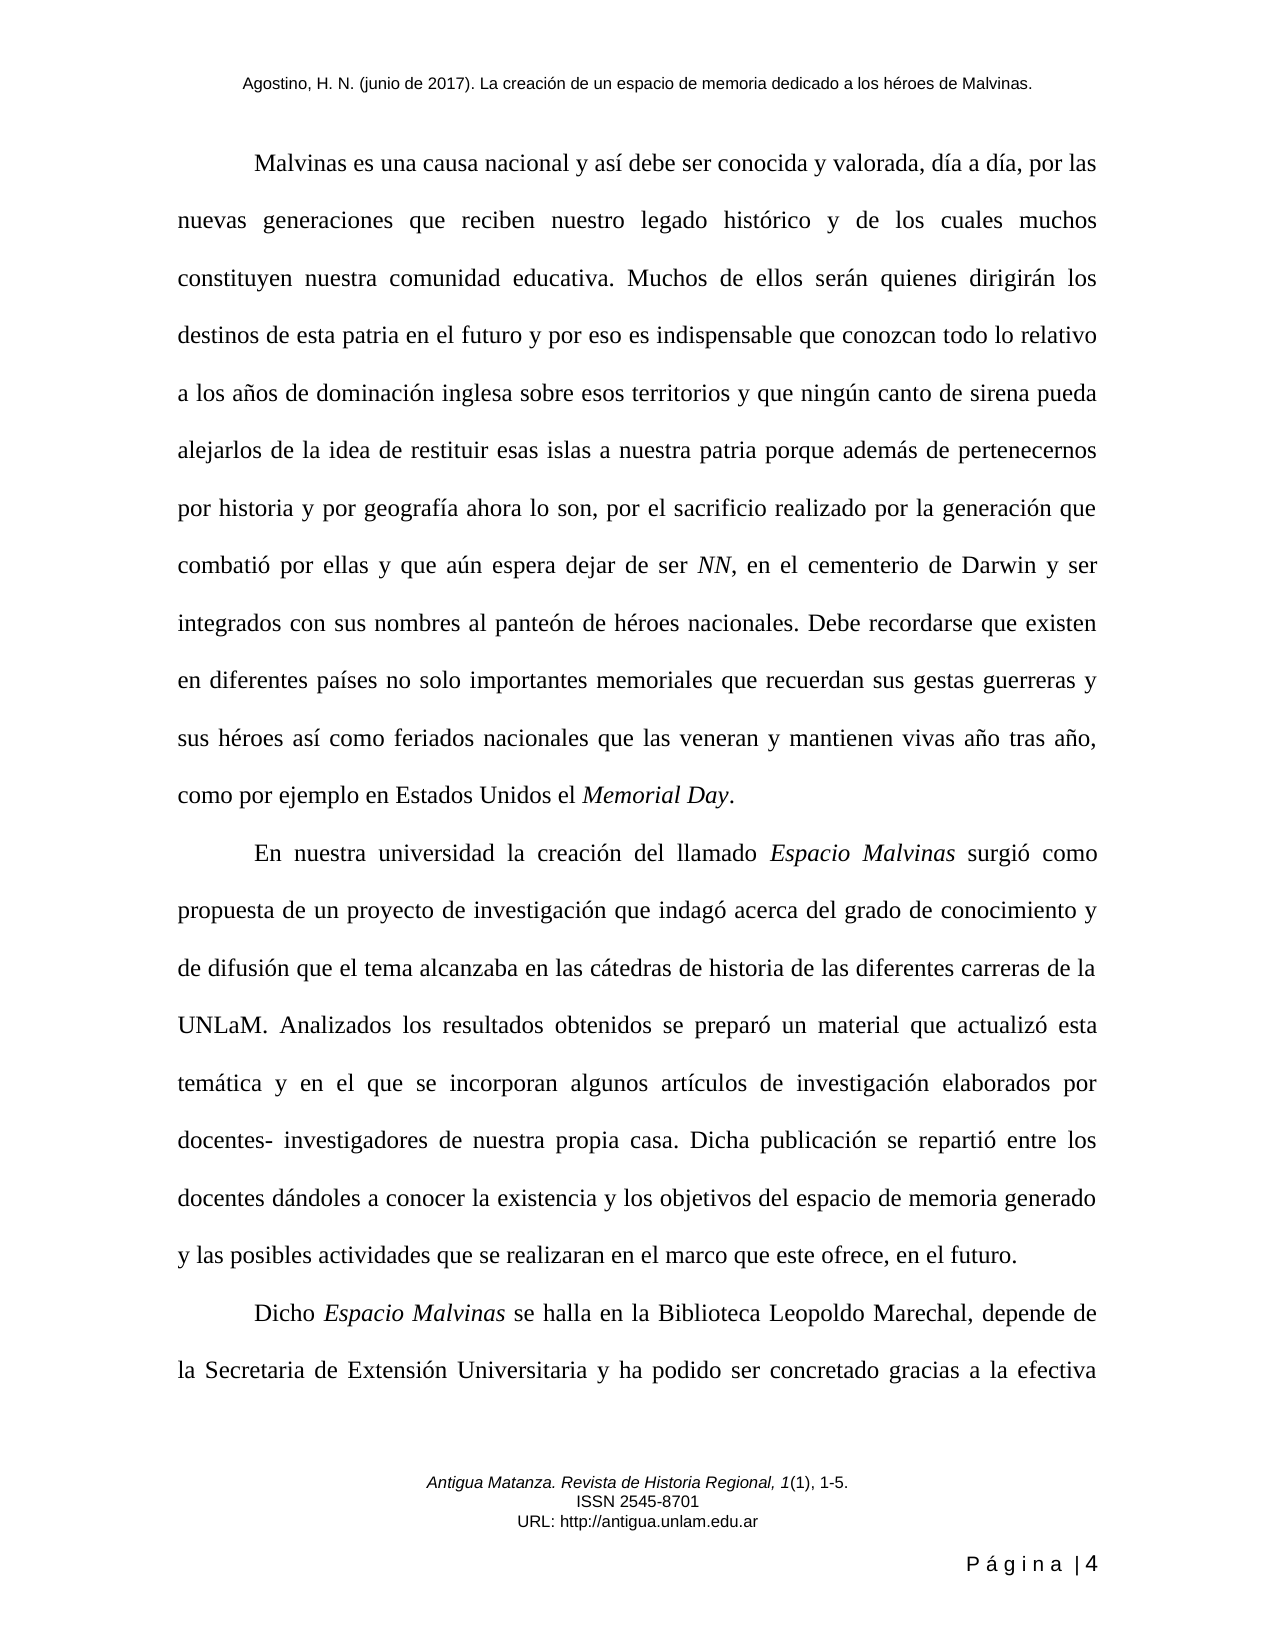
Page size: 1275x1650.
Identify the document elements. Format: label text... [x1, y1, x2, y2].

text En nuestra universidad la creación del llamado Espacio Malvinas surgió como propuesta de un proyecto de investigación que indagó acerca del grado de conocimiento y de difusión que el tema alcanzaba en las cátedras de historia de las diferentes carreras de la UNLaM. Analizados los resultados obtenidos se preparó un material que actualizó esta temática y en el que se incorporan algunos artículos de investigación elaborados por docentes- investigadores de nuestra propia casa. Dicha publicación se repartió entre los docentes dándoles a conocer la existencia y los objetivos del espacio de memoria generado y las posibles actividades que se realizaran en el marco que este ofrece, en el futuro. [177, 838, 1098, 1269]
text Malvinas es una causa nacional y así debe ser conocida y valorada, día a día, por las nuevas generaciones que reciben nuestro legado histórico y de los cuales muchos constituyen nuestra comunidad educativa. Muchos de ellos serán quienes dirigirán los destinos de esta patria en el futuro y por eso es indispensable que conozcan todo lo relativo a los años de dominación inglesa sobre esos territorios y que ningún canto de sirena pueda alejarlos de la idea de restituir esas islas a nuestra patria porque además de pertenecernos por historia y por geografía ahora lo son, por el sacrificio realizado por la generación que combatió por ellas y que aún espera dejar de ser NN, en el cementerio de Darwin y ser integrados con sus nombres al panteón de héroes nacionales. Debe recordarse que existen en diferentes países no solo importantes memoriales que recuerdan sus gestas guerreras y sus héroes así como feriados nacionales que las veneran y mantienen vivas año tras año, como por ejemplo en Estados Unidos el Memorial Day. [177, 148, 1098, 809]
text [177, 1298, 1098, 1384]
